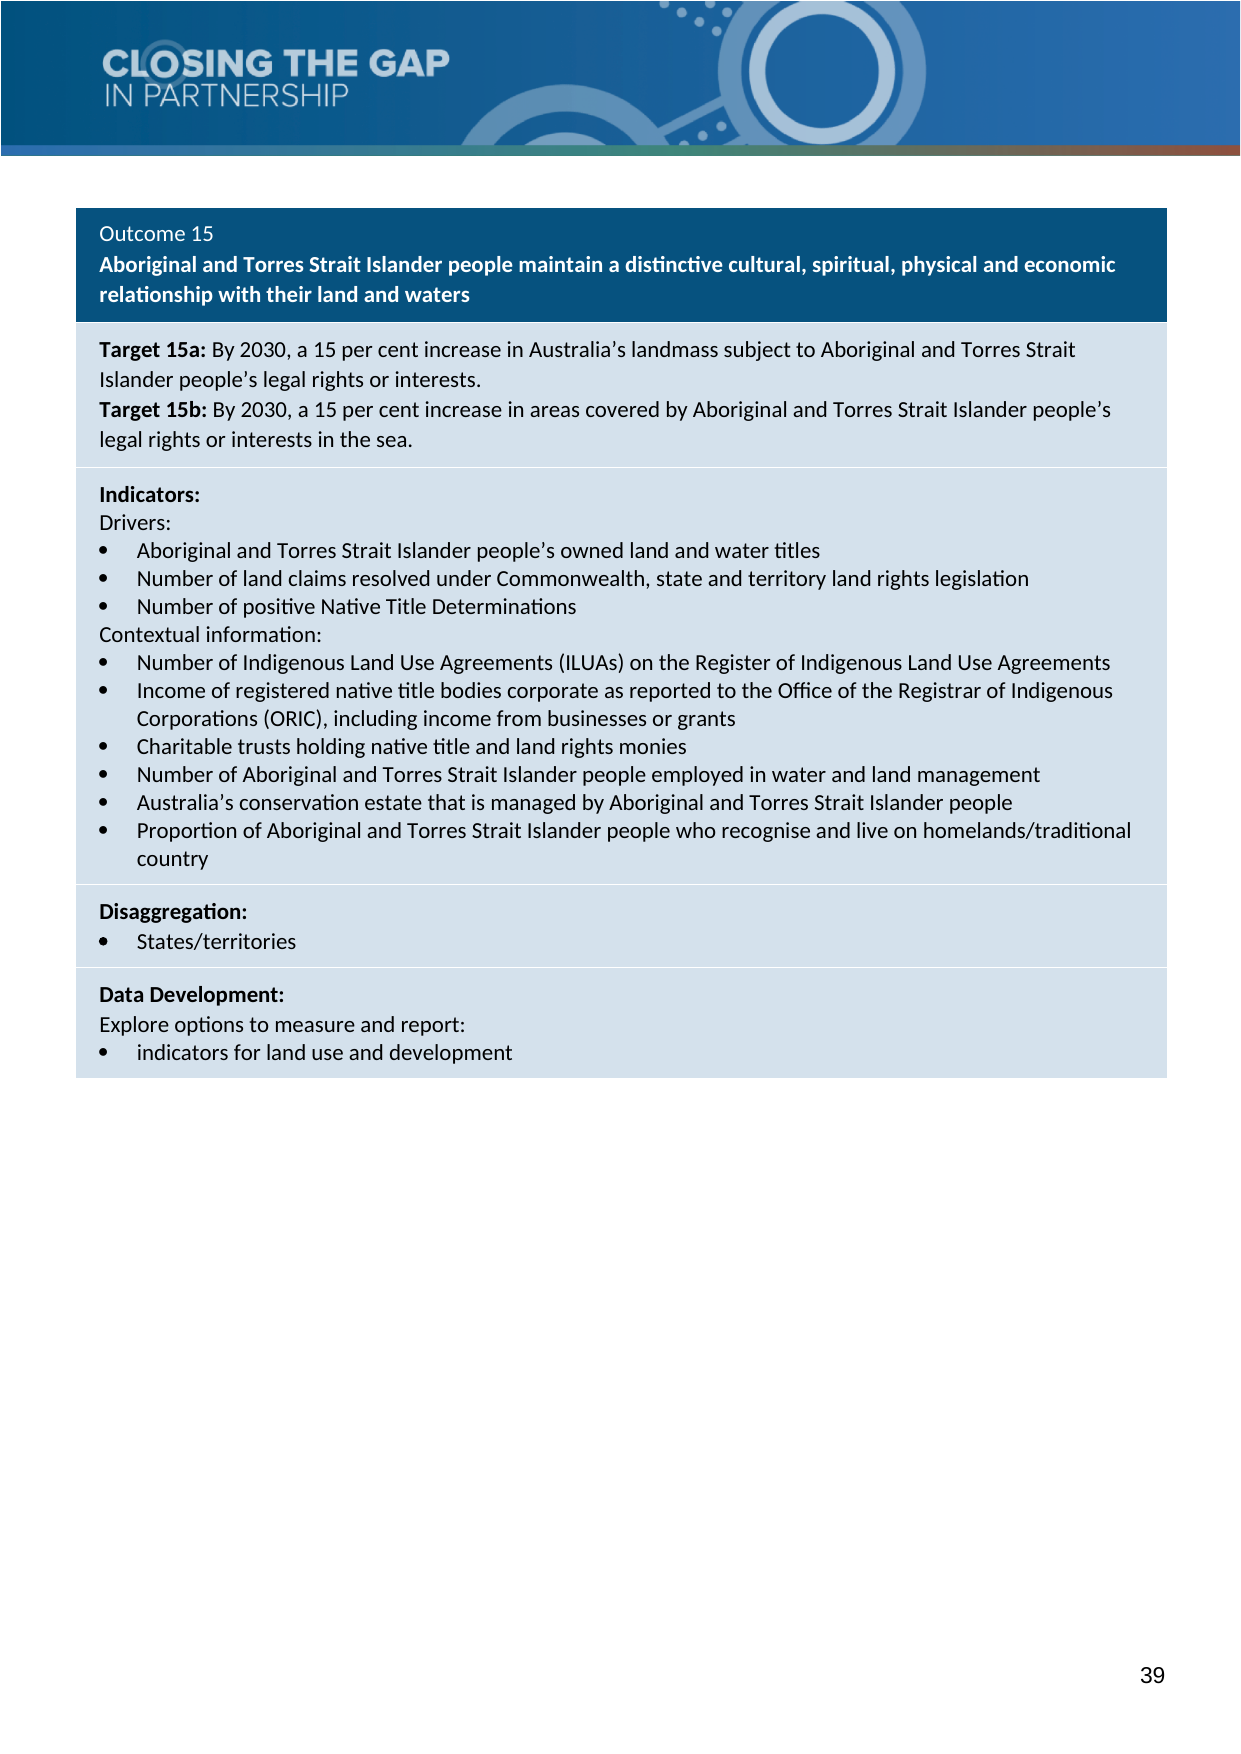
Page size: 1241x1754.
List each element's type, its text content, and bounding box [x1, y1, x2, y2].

picture [1, 1, 1241, 156]
table_cell Data Development: Explore options to measure and report: indicators for land use and development [76, 968, 1167, 1078]
table_cell Disaggregation: States/territories [76, 885, 1167, 967]
table_cell Target 15a: By 2030, a 15 per cent increase in Australia’s landmass subject to Aboriginal and Torres Strait Islander people’s legal rights or interests. Target 15b: By 2030, a 15 per cent increase in areas covered by Aboriginal and Torres Strait Islander people’s legal rights or interests in the sea. [76, 323, 1167, 467]
table_header Outcome 15 Aboriginal and Torres Strait Islander people maintain a distinctive cultural, spiritual, physical and economic relationship with their land and waters [76, 208, 1167, 322]
table_cell Indicators: Drivers: Aboriginal and Torres Strait Islander people’s owned land and water titles Number of land claims resolved under Commonwealth, state and territory land rights legislation Number of positive Native Title Determinations Contextual information: Number of Indigenous Land Use Agreements (ILUAs) on the Register of Indigenous Land Use Agreements Income of registered native title bodies corporate as reported to the Office of the Registrar of Indigenous Corporations (ORIC), including income from businesses or grants Charitable trusts holding native title and land rights monies Number of Aboriginal and Torres Strait Islander people employed in water and land management Australia’s conservation estate that is managed by Aboriginal and Torres Strait Islander people Proportion of Aboriginal and Torres Strait Islander people who recognise and live on homelands/traditional country [76, 468, 1167, 884]
